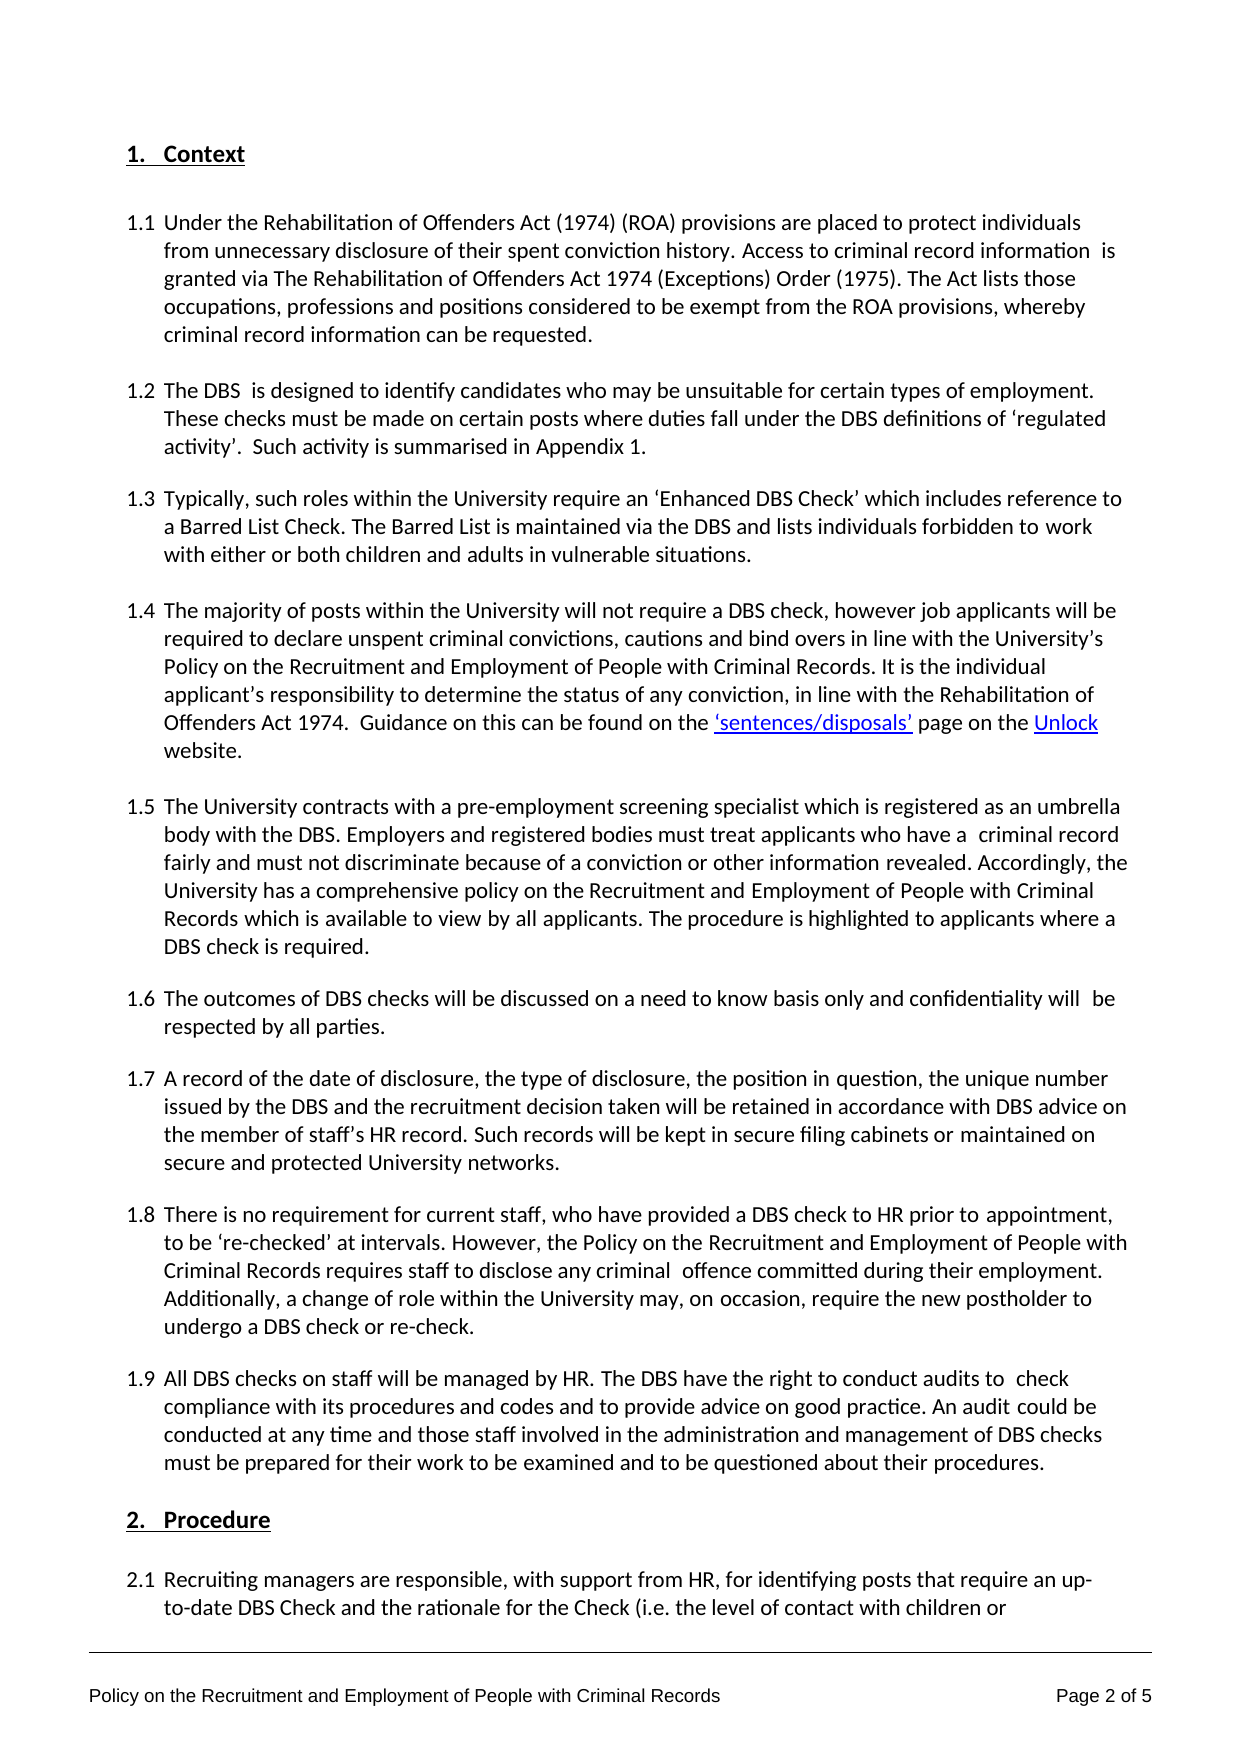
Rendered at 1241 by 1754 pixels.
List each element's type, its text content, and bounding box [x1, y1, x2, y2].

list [126, 1566, 1108, 1622]
list A record of the date of disclosure, the type of disclosure, the position in question, the unique number issued by the DBS and the recruitment decision taken will be retained in accordance with DBS advice on the member of staff’s HR record. Such records will be kept in secure filing cabinets or maintained on secure and protected University networks. [126, 1064, 1135, 1176]
subtitle Context [126, 139, 1152, 169]
list Typically, such roles within the University require an ‘Enhanced DBS Check’ which includes reference to a Barred List Check. The Barred List is maintained via the DBS and lists individuals forbidden to work with either or both children and adults in vulnerable situations. [126, 484, 1135, 568]
list Under the Rehabilitation of Offenders Act (1974) (ROA) provisions are placed to protect individuals from unnecessary disclosure of their spent conviction history. Access to criminal record information is granted via The Rehabilitation of Offenders Act 1974 (Exceptions) Order (1975). The Act lists those occupations, professions and positions considered to be exempt from the ROA provisions, whereby criminal record information can be requested. [126, 208, 1132, 348]
list There is no requirement for current staff, who have provided a DBS check to HR prior to appointment, to be ‘re-checked’ at intervals. However, the Policy on the Recruitment and Employment of People with Criminal Records requires staff to disclose any criminal offence committed during their employment. Additionally, a change of role within the University may, on occasion, require the new postholder to undergo a DBS check or re-check. [126, 1200, 1135, 1341]
list All DBS checks on staff will be managed by HR. The DBS have the right to conduct audits to check compliance with its procedures and codes and to provide advice on good practice. An audit could be conducted at any time and those staff involved in the administration and management of DBS checks must be prepared for their work to be examined and to be questioned about their procedures. [126, 1364, 1135, 1477]
list The DBS is designed to identify candidates who may be unsuitable for certain types of employment. These checks must be made on certain posts where duties fall under the DBS definitions of ‘regulated activity’. Such activity is summarised in Appendix 1. [126, 376, 1135, 460]
list The outcomes of DBS checks will be discussed on a need to know basis only and confidentiality will be respected by all parties. [126, 984, 1135, 1040]
subtitle Procedure [126, 1504, 1152, 1535]
list The University contracts with a pre-employment screening specialist which is registered as an umbrella body with the DBS. Employers and registered bodies must treat applicants who have a criminal record fairly and must not discriminate because of a conviction or other information revealed. Accordingly, the University has a comprehensive policy on the Recruitment and Employment of People with Criminal Records which is available to view by all applicants. The procedure is highlighted to applicants where a DBS check is required. [126, 792, 1135, 960]
list The majority of posts within the University will not require a DBS check, however job applicants will be required to declare unspent criminal convictions, cautions and bind overs in line with the University’s Policy on the Recruitment and Employment of People with Criminal Records. It is the individual applicant’s responsibility to determine the status of any conviction, in line with the Rehabilitation of Offenders Act 1974. Guidance on this can be found on the ‘sentences/disposals’ page on the Unlock website. [126, 596, 1135, 764]
